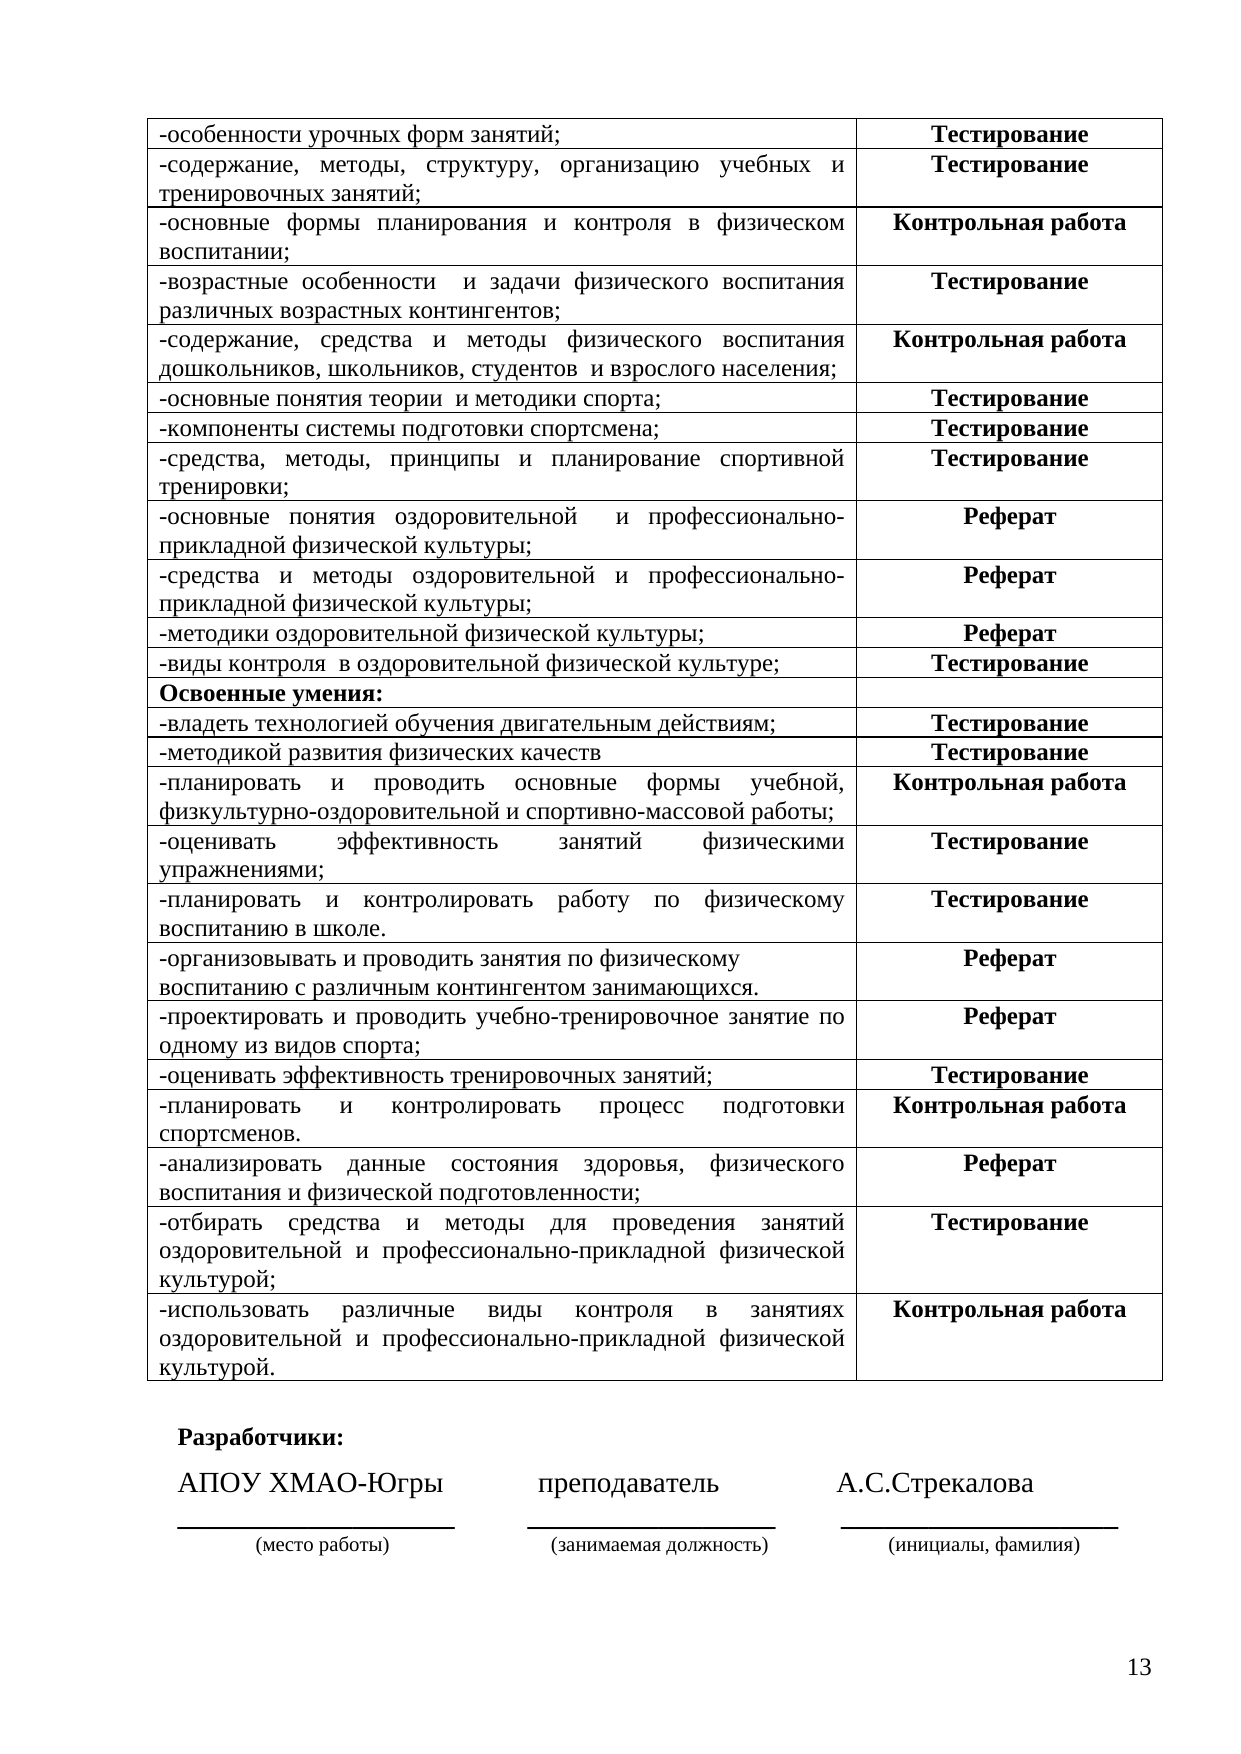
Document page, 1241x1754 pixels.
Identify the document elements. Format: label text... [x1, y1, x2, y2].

table_cell Тестирование [857, 826, 1162, 883]
table_cell Контрольная работа [857, 767, 1162, 825]
table_cell -организовывать и проводить занятия по физическому воспитанию с различным контингентом занимающихся. [148, 943, 856, 1000]
table_cell Тестирование [857, 884, 1162, 942]
table_cell -основные формы планирования и контроля в физическом воспитании; [148, 208, 856, 265]
table_cell Тестирование [857, 1060, 1162, 1089]
table_cell Тестирование [857, 1207, 1162, 1293]
table_cell -анализировать данные состояния здоровья, физического воспитания и физической подготовленности; [148, 1148, 856, 1206]
table_cell -особенности урочных форм занятий; [148, 119, 856, 148]
table_cell Тестирование [857, 266, 1162, 323]
table_cell -средства и методы оздоровительной и профессионально-прикладной физической культуры; [148, 560, 856, 617]
table_cell -компоненты системы подготовки спортсмена; [148, 413, 856, 442]
table_cell -планировать и контролировать процесс подготовки спортсменов. [148, 1090, 856, 1147]
table_cell Контрольная работа [857, 1090, 1162, 1147]
table_cell Тестирование [857, 413, 1162, 442]
table_cell Тестирование [857, 708, 1162, 736]
table_cell -виды контроля в оздоровительной физической культуре; [148, 648, 856, 677]
table_cell Тестирование [857, 383, 1162, 412]
table_cell Тестирование [857, 443, 1162, 500]
table_cell -планировать и контролировать работу по физическому воспитанию в школе. [148, 884, 856, 942]
table_cell Тестирование [857, 648, 1162, 677]
table_cell -возрастные особенности и задачи физического воспитания различных возрастных контингентов; [148, 266, 856, 323]
table_cell -методики оздоровительной физической культуры; [148, 618, 856, 647]
table_cell [857, 678, 1162, 707]
table_cell -проектировать и проводить учебно-тренировочное занятие по одному из видов спорта; [148, 1001, 856, 1059]
table_cell -использовать различные виды контроля в занятиях оздоровительной и профессионально-прикладной физической культурой. [148, 1294, 856, 1380]
table_cell Тестирование [857, 119, 1162, 148]
table_cell Контрольная работа [857, 208, 1162, 265]
table_cell -содержание, методы, структуру, организацию учебных и тренировочных занятий; [148, 149, 856, 206]
text АПОУ ХМАО-Югры преподаватель А.С.Стрекалова [177, 1465, 1152, 1498]
table_cell -оценивать эффективность тренировочных занятий; [148, 1060, 856, 1089]
table_cell Реферат [857, 943, 1162, 1000]
table_cell -планировать и проводить основные формы учебной, физкультурно-оздоровительной и спортивно-массовой работы; [148, 767, 856, 825]
table_cell Контрольная работа [857, 1294, 1162, 1380]
table_cell -оценивать эффективность занятий физическими упражнениями; [148, 826, 856, 883]
text Разработчики: [177, 1422, 1152, 1450]
table_cell Реферат [857, 618, 1162, 647]
table_cell Реферат [857, 1001, 1162, 1059]
table_cell Реферат [857, 560, 1162, 617]
table_cell -содержание, средства и методы физического воспитания дошкольников, школьников, студентов и взрослого населения; [148, 325, 856, 382]
table_cell Контрольная работа [857, 325, 1162, 382]
table_cell -отбирать средства и методы для проведения занятий оздоровительной и профессионально-прикладной физической культурой; [148, 1207, 856, 1293]
table_cell -владеть технологией обучения двигательным действиям; [148, 708, 856, 736]
table_cell Реферат [857, 1148, 1162, 1206]
table_cell -средства, методы, принципы и планирование спортивной тренировки; [148, 443, 856, 500]
table_cell Тестирование [857, 149, 1162, 206]
text (место работы) (занимаемая должность) (инициалы, фамилия) [177, 1532, 1152, 1556]
table_cell -основные понятия теории и методики спорта; [148, 383, 856, 412]
table_cell Реферат [857, 501, 1162, 559]
table_cell -методикой развития физических качеств [148, 738, 856, 766]
table_cell Освоенные умения: [148, 678, 856, 707]
table_cell Тестирование [857, 738, 1162, 766]
table_cell -основные понятия оздоровительной и профессионально-прикладной физической культуры; [148, 501, 856, 559]
text ___________________ _________________ ___________________ [177, 1498, 1152, 1532]
